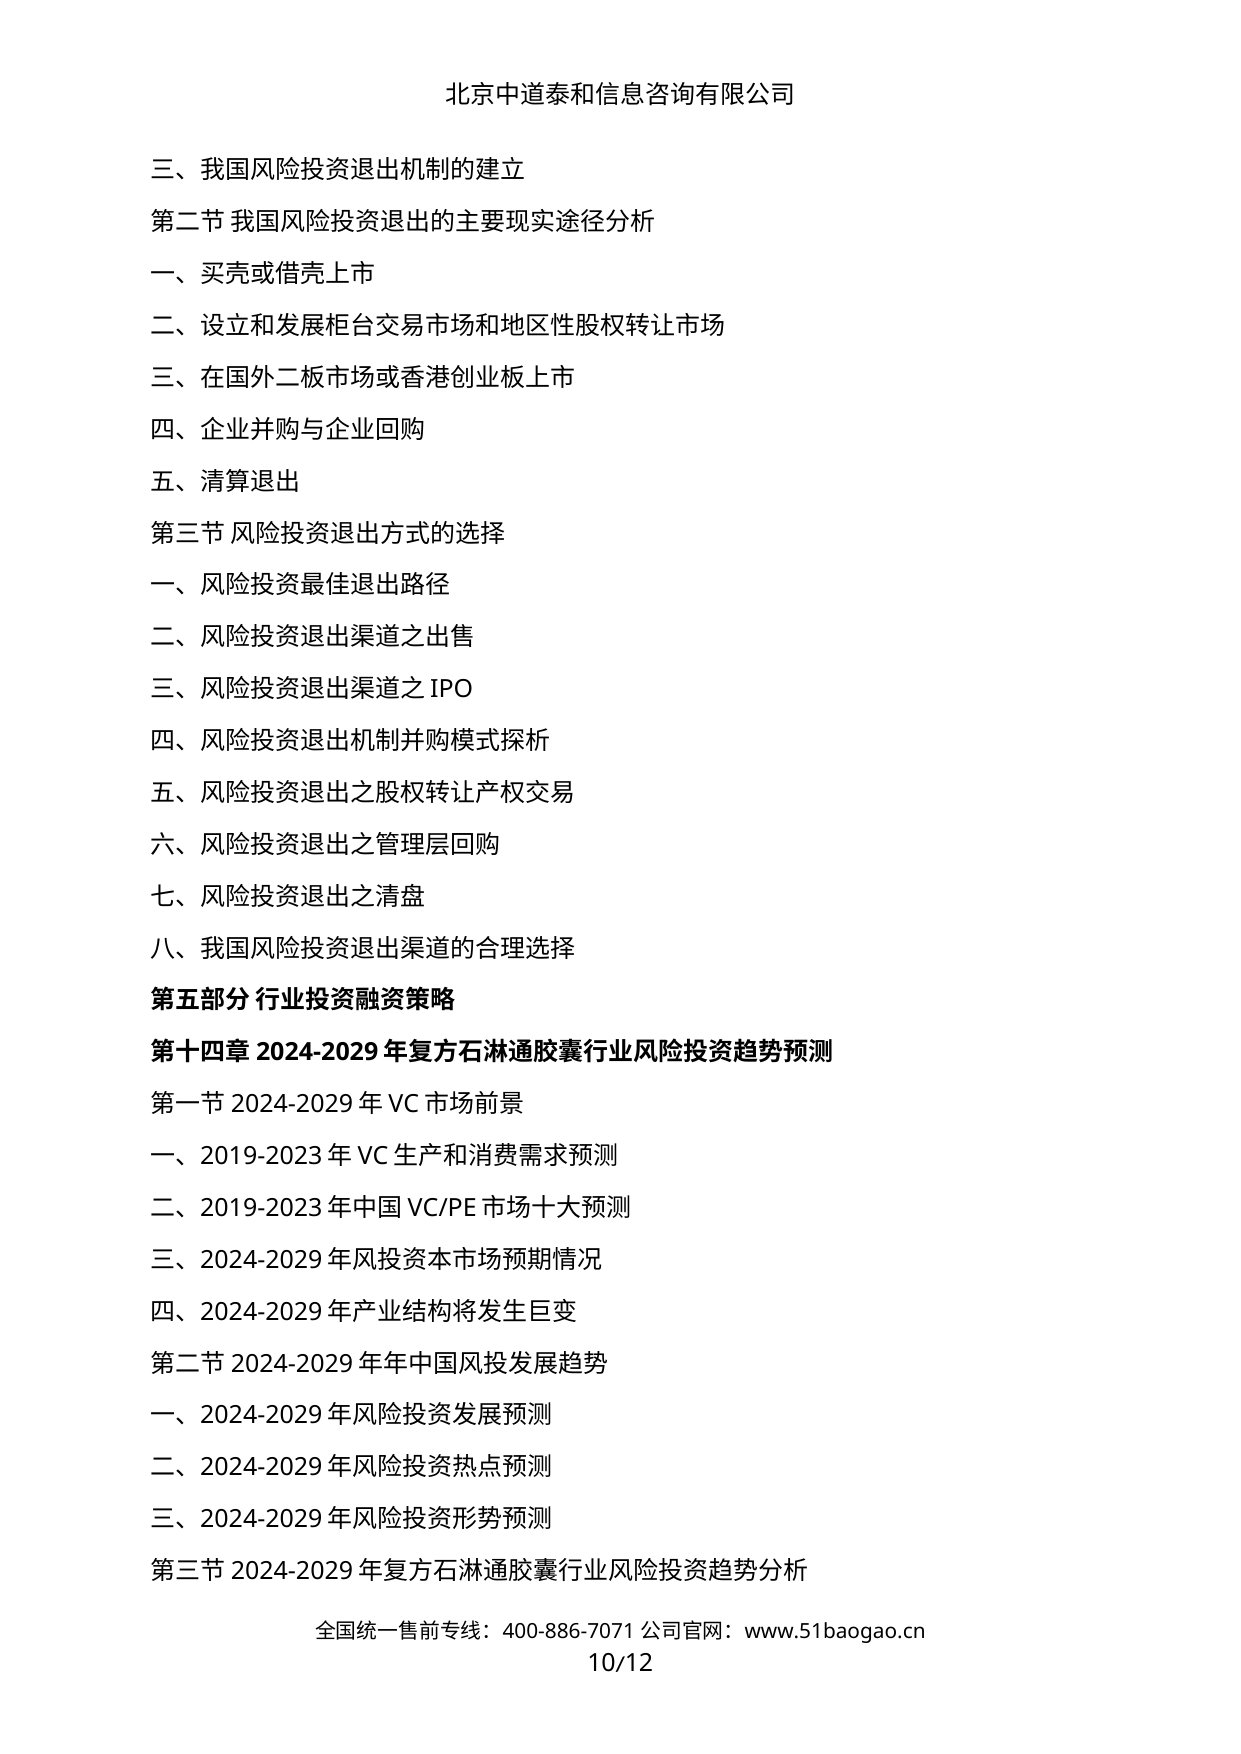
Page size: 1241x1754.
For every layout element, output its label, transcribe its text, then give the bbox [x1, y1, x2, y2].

text 六、风险投资退出之管理层回购 [150, 824, 1090, 861]
text 五、清算退出 [150, 461, 1090, 497]
text 二、2024-2029年风险投资热点预测 [150, 1447, 1090, 1483]
text 三、风险投资退出渠道之IPO [150, 669, 1090, 705]
text 二、风险投资退出渠道之出售 [150, 617, 1090, 653]
text 第三节 风险投资退出方式的选择 [150, 513, 1090, 549]
text 二、设立和发展柜台交易市场和地区性股权转让市场 [150, 306, 1090, 342]
text 一、风险投资最佳退出路径 [150, 565, 1090, 601]
text 三、2024-2029年风投资本市场预期情况 [150, 1239, 1090, 1276]
text 三、2024-2029年风险投资形势预测 [150, 1499, 1090, 1535]
text 第三节 2024-2029年复方石淋通胶囊行业风险投资趋势分析 [150, 1551, 1090, 1587]
text 七、风险投资退出之清盘 [150, 876, 1090, 912]
text 三、在国外二板市场或香港创业板上市 [150, 357, 1090, 394]
text 一、2019-2023年VC生产和消费需求预测 [150, 1136, 1090, 1172]
text 三、我国风险投资退出机制的建立 [150, 150, 1090, 186]
text 第五部分 行业投资融资策略 [150, 980, 1090, 1016]
text 八、我国风险投资退出渠道的合理选择 [150, 928, 1090, 964]
text 第二节 2024-2029年年中国风投发展趋势 [150, 1343, 1090, 1379]
text 四、企业并购与企业回购 [150, 409, 1090, 446]
text 第十四章 2024-2029年复方石淋通胶囊行业风险投资趋势预测 [150, 1032, 1090, 1068]
text 五、风险投资退出之股权转让产权交易 [150, 772, 1090, 809]
text 一、2024-2029年风险投资发展预测 [150, 1395, 1090, 1431]
text 第二节 我国风险投资退出的主要现实途径分析 [150, 202, 1090, 238]
text 二、2019-2023年中国VC/PE市场十大预测 [150, 1187, 1090, 1224]
text 第一节 2024-2029年VC市场前景 [150, 1084, 1090, 1120]
text 一、买壳或借壳上市 [150, 254, 1090, 290]
text 四、风险投资退出机制并购模式探析 [150, 721, 1090, 757]
text 四、2024-2029年产业结构将发生巨变 [150, 1291, 1090, 1327]
